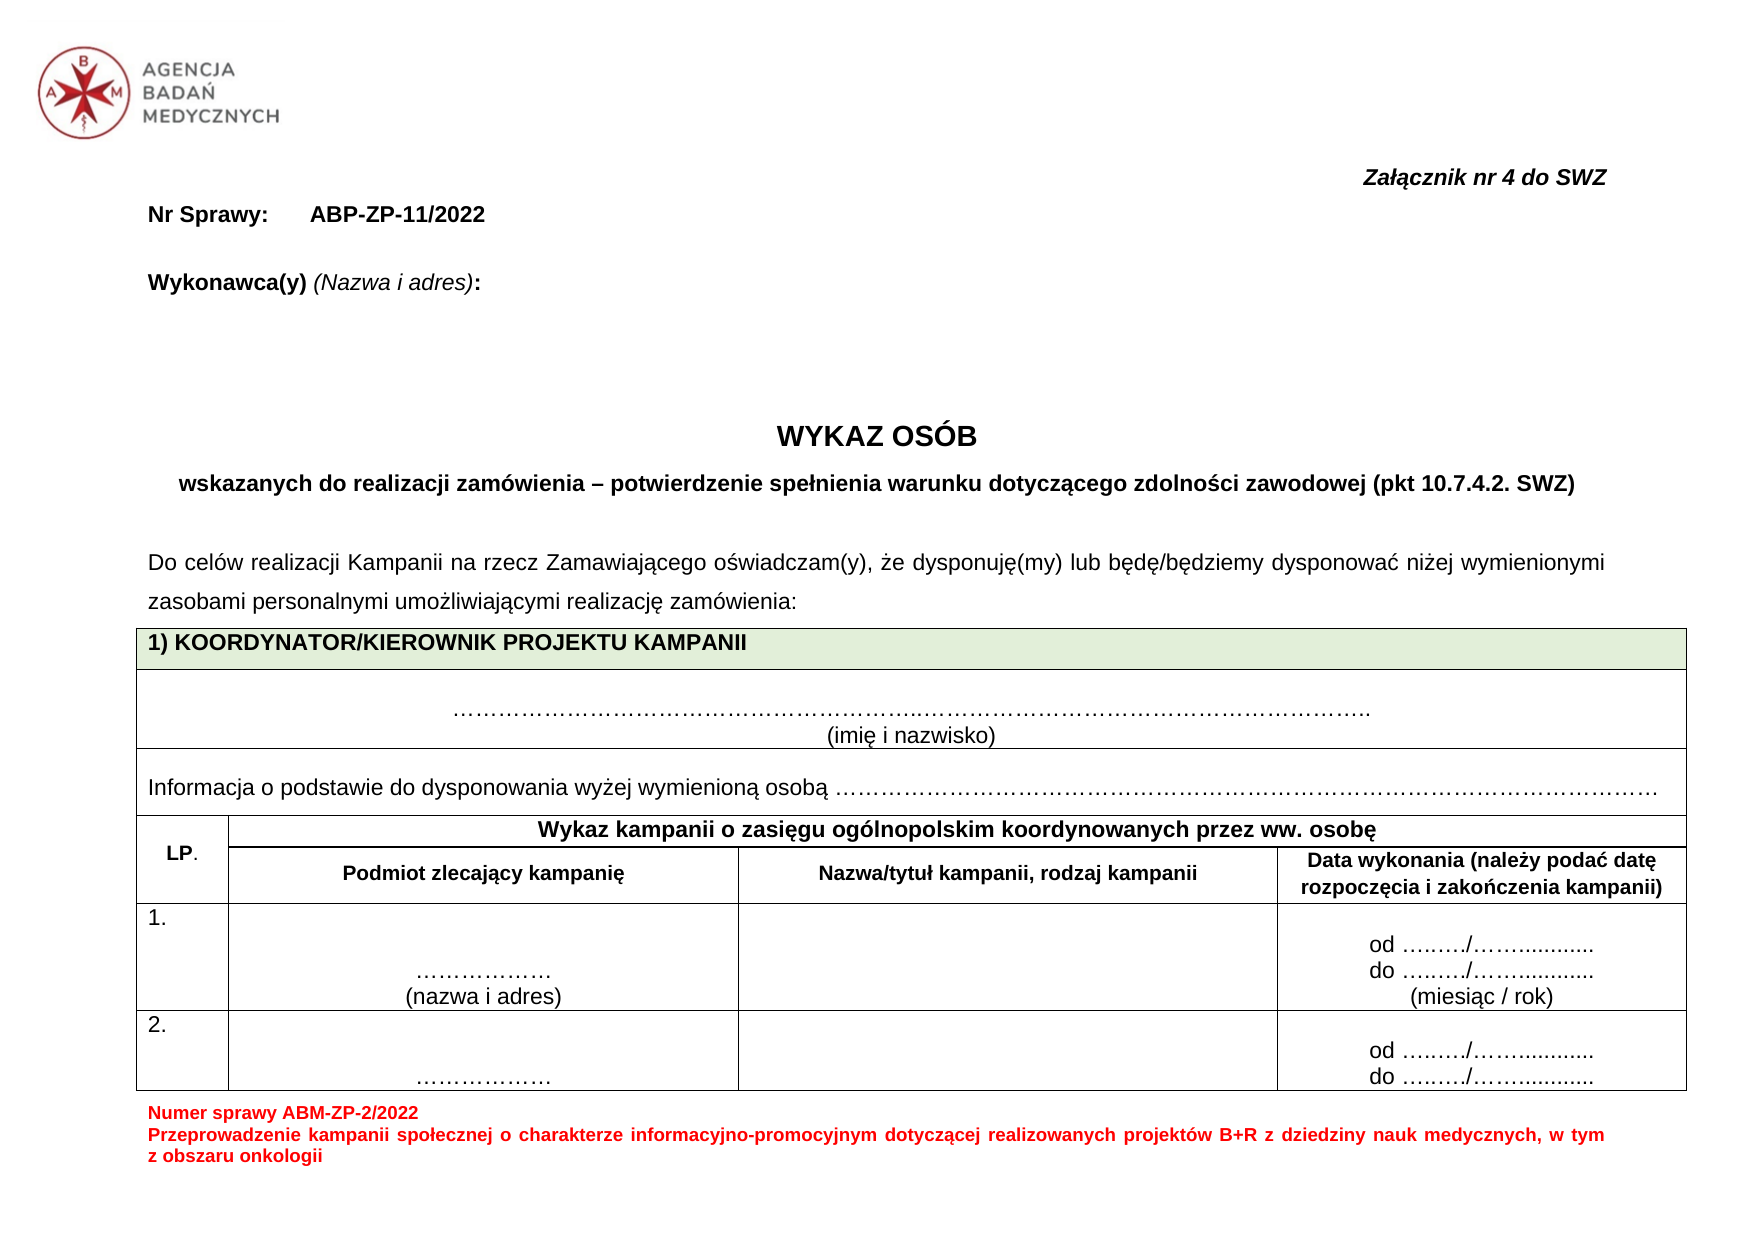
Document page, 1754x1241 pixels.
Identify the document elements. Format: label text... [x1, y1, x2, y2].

text WYKAZ OSÓB [148, 419, 1606, 453]
table_cell 1. [137, 904, 228, 1009]
table_cell LP. [137, 816, 228, 903]
text wskazanych do realizacji zamówienia – potwierdzenie spełnienia warunku dotyczącego zdolności zawodowej (pkt 10.7.4.2. SWZ) [148, 470, 1606, 496]
table_cell Informacja o podstawie do dysponowania wyżej wymienioną osobą ……………………………………………………………………………………………… [137, 749, 1686, 815]
table_cell Data wykonania (należy podać datę rozpoczęcia i zakończenia kampanii) [1278, 848, 1686, 903]
table_cell 2. [137, 1011, 228, 1090]
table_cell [1278, 904, 1686, 1009]
text Do celów realizacji Kampanii na rzecz Zamawiającego oświadczam(y), że dysponuję(my) lub będę/będziemy dysponować niżej wymienionymi zasobami personalnymi umożliwiającymi realizację zamówienia: [148, 549, 1606, 614]
picture [25, 20, 285, 142]
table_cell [1278, 1011, 1686, 1090]
table_cell ……………………………………………………..………………………………………………….. (imię i nazwisko) [137, 670, 1686, 748]
table_header ABP-ZP-11/2022 [302, 191, 1141, 234]
table_cell Wykaz kampanii o zasięgu ogólnopolskim koordynowanych przez ww. osobę [229, 816, 1686, 846]
table_cell Podmiot zlecający kampanię [229, 848, 738, 903]
table_cell [739, 1011, 1277, 1090]
table_header Nr Sprawy: [140, 191, 302, 234]
table_cell [739, 904, 1277, 1009]
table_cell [229, 1011, 738, 1090]
table_header 1) KOORDYNATOR/KIEROWNIK PROJEKTU KAMPANII [137, 629, 1686, 669]
text Wykonawca(y) (Nazwa i adres): [148, 265, 1606, 297]
text Załącznik nr 4 do SWZ [148, 160, 1606, 191]
table_cell ……………… (nazwa i adres) [229, 904, 738, 1009]
table_cell Nazwa/tytuł kampanii, rodzaj kampanii [739, 848, 1277, 903]
